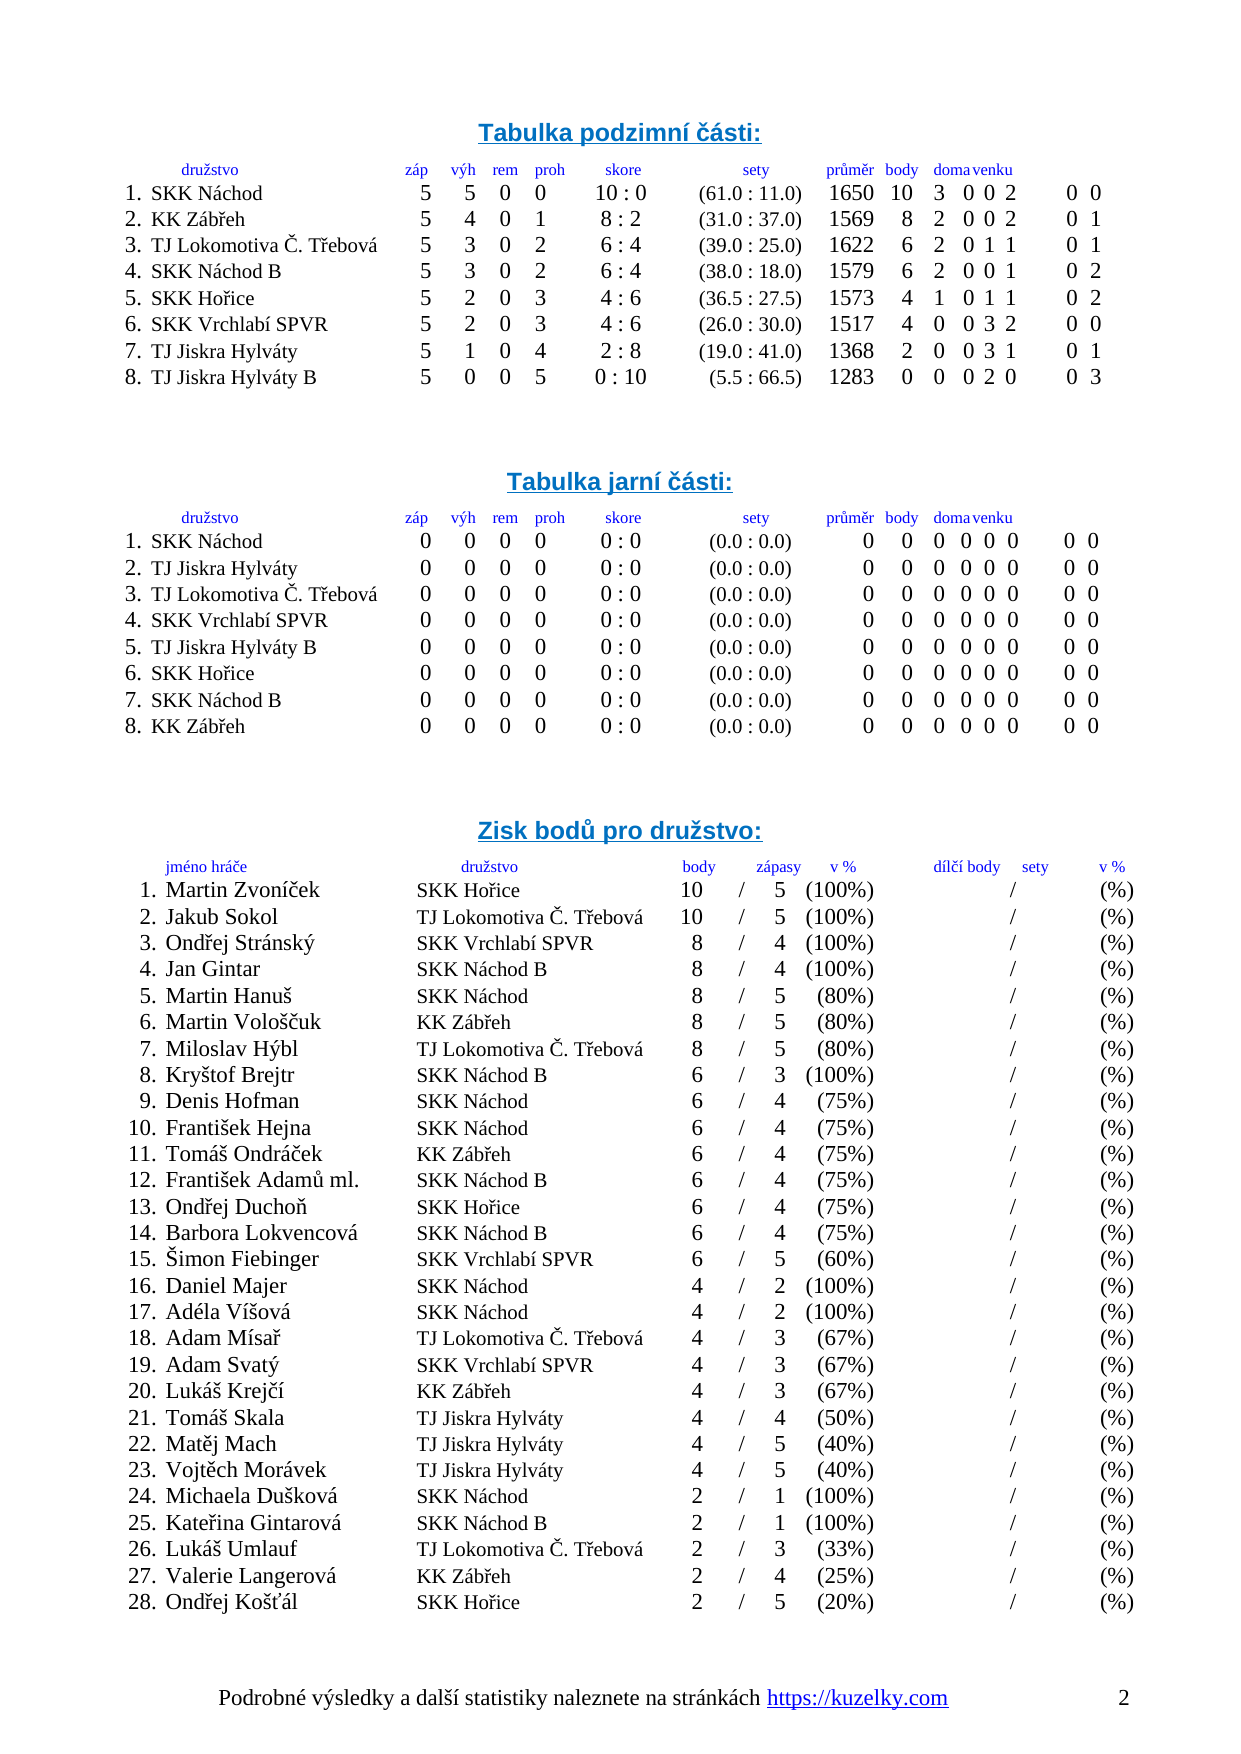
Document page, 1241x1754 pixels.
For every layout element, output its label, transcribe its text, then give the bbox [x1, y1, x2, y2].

text jméno hráče družstvo body zápasy v % dílčí body sety v % [106, 857, 1134, 876]
text 16. Daniel Majer SKK Náchod 4 / 2 (100%) / (%) [106, 1272, 1134, 1298]
text 26. Lukáš Umlauf TJ Lokomotiva Č. Třebová 2 / 3 (33%) / (%) [106, 1535, 1134, 1562]
text 19. Adam Svatý SKK Vrchlabí SPVR 4 / 3 (67%) / (%) [106, 1351, 1134, 1377]
text 6. Martin Vološčuk KK Zábřeh 8 / 5 (80%) / (%) [106, 1008, 1134, 1034]
text 7. Miloslav Hýbl TJ Lokomotiva Č. Třebová 8 / 5 (80%) / (%) [106, 1034, 1134, 1061]
text 17. Adéla Víšová SKK Náchod 4 / 2 (100%) / (%) [106, 1298, 1134, 1324]
text 4. SKK Vrchlabí SPVR 0 0 0 0 0 : 0 (0.0 : 0.0) 0 0 0 0 0 0 0 0 [106, 607, 1134, 633]
text 23. Vojtěch Morávek TJ Jiskra Hylváty 4 / 5 (40%) / (%) [106, 1456, 1134, 1483]
text 7. TJ Jiskra Hylváty 5 1 0 4 2 : 8 (19.0 : 41.0) 1368 2 0 0 3 1 0 1 [106, 337, 1134, 363]
text 3. TJ Lokomotiva Č. Třebová 0 0 0 0 0 : 0 (0.0 : 0.0) 0 0 0 0 0 0 0 0 [106, 580, 1134, 607]
text 10. František Hejna SKK Náchod 6 / 4 (75%) / (%) [106, 1114, 1134, 1140]
text 20. Lukáš Krejčí KK Zábřeh 4 / 3 (67%) / (%) [106, 1377, 1134, 1403]
text 1. SKK Náchod 0 0 0 0 0 : 0 (0.0 : 0.0) 0 0 0 0 0 0 0 0 [106, 527, 1134, 554]
text 5. SKK Hořice 5 2 0 3 4 : 6 (36.5 : 27.5) 1573 4 1 0 1 1 0 2 [106, 284, 1134, 310]
text 27. Valerie Langerová KK Zábřeh 2 / 4 (25%) / (%) [106, 1562, 1134, 1588]
text 2. Jakub Sokol TJ Lokomotiva Č. Třebová 10 / 5 (100%) / (%) [106, 903, 1134, 929]
text 24. Michaela Dušková SKK Náchod 2 / 1 (100%) / (%) [106, 1483, 1134, 1509]
text 6. SKK Vrchlabí SPVR 5 2 0 3 4 : 6 (26.0 : 30.0) 1517 4 0 0 3 2 0 0 [106, 310, 1134, 337]
text 11. Tomáš Ondráček KK Zábřeh 6 / 4 (75%) / (%) [106, 1140, 1134, 1166]
text 3. TJ Lokomotiva Č. Třebová 5 3 0 2 6 : 4 (39.0 : 25.0) 1622 6 2 0 1 1 0 1 [106, 231, 1134, 258]
text 1. SKK Náchod 5 5 0 0 10 : 0 (61.0 : 11.0) 1650 10 3 0 0 2 0 0 [106, 178, 1134, 205]
text 7. SKK Náchod B 0 0 0 0 0 : 0 (0.0 : 0.0) 0 0 0 0 0 0 0 0 [106, 686, 1134, 712]
text družstvo záp výh rem proh skore sety průměr body doma venku [106, 508, 1134, 527]
text 5. TJ Jiskra Hylváty B 0 0 0 0 0 : 0 (0.0 : 0.0) 0 0 0 0 0 0 0 0 [106, 633, 1134, 659]
text 13. Ondřej Duchoň SKK Hořice 6 / 4 (75%) / (%) [106, 1193, 1134, 1219]
text 28. Ondřej Košťál SKK Hořice 2 / 5 (20%) / (%) [106, 1588, 1134, 1614]
text 8. Kryštof Brejtr SKK Náchod B 6 / 3 (100%) / (%) [106, 1061, 1134, 1087]
text 4. SKK Náchod B 5 3 0 2 6 : 4 (38.0 : 18.0) 1579 6 2 0 0 1 0 2 [106, 258, 1134, 284]
text 8. TJ Jiskra Hylváty B 5 0 0 5 0 : 10 (5.5 : 66.5) 1283 0 0 0 2 0 0 3 [106, 363, 1134, 389]
text 1. Martin Zvoníček SKK Hořice 10 / 5 (100%) / (%) [106, 876, 1134, 903]
text 9. Denis Hofman SKK Náchod 6 / 4 (75%) / (%) [106, 1087, 1134, 1114]
text 21. Tomáš Skala TJ Jiskra Hylváty 4 / 4 (50%) / (%) [106, 1403, 1134, 1430]
text Zisk bodů pro družstvo: [94, 816, 1145, 845]
text 15. Šimon Fiebinger SKK Vrchlabí SPVR 6 / 5 (60%) / (%) [106, 1245, 1134, 1272]
text 18. Adam Mísař TJ Lokomotiva Č. Třebová 4 / 3 (67%) / (%) [106, 1324, 1134, 1351]
text 25. Kateřina Gintarová SKK Náchod B 2 / 1 (100%) / (%) [106, 1509, 1134, 1535]
text 4. Jan Gintar SKK Náchod B 8 / 4 (100%) / (%) [106, 956, 1134, 982]
text 14. Barbora Lokvencová SKK Náchod B 6 / 4 (75%) / (%) [106, 1219, 1134, 1245]
text 22. Matěj Mach TJ Jiskra Hylváty 4 / 5 (40%) / (%) [106, 1430, 1134, 1456]
text 2. KK Zábřeh 5 4 0 1 8 : 2 (31.0 : 37.0) 1569 8 2 0 0 2 0 1 [106, 205, 1134, 231]
text 8. KK Zábřeh 0 0 0 0 0 : 0 (0.0 : 0.0) 0 0 0 0 0 0 0 0 [106, 712, 1134, 738]
text 12. František Adamů ml. SKK Náchod B 6 / 4 (75%) / (%) [106, 1166, 1134, 1193]
text 3. Ondřej Stránský SKK Vrchlabí SPVR 8 / 4 (100%) / (%) [106, 929, 1134, 956]
text Tabulka podzimní části: [94, 118, 1145, 147]
text Tabulka jarní části: [94, 467, 1145, 496]
text 2. TJ Jiskra Hylváty 0 0 0 0 0 : 0 (0.0 : 0.0) 0 0 0 0 0 0 0 0 [106, 554, 1134, 580]
text 5. Martin Hanuš SKK Náchod 8 / 5 (80%) / (%) [106, 982, 1134, 1008]
text družstvo záp výh rem proh skore sety průměr body doma venku [106, 159, 1134, 178]
text 6. SKK Hořice 0 0 0 0 0 : 0 (0.0 : 0.0) 0 0 0 0 0 0 0 0 [106, 659, 1134, 686]
